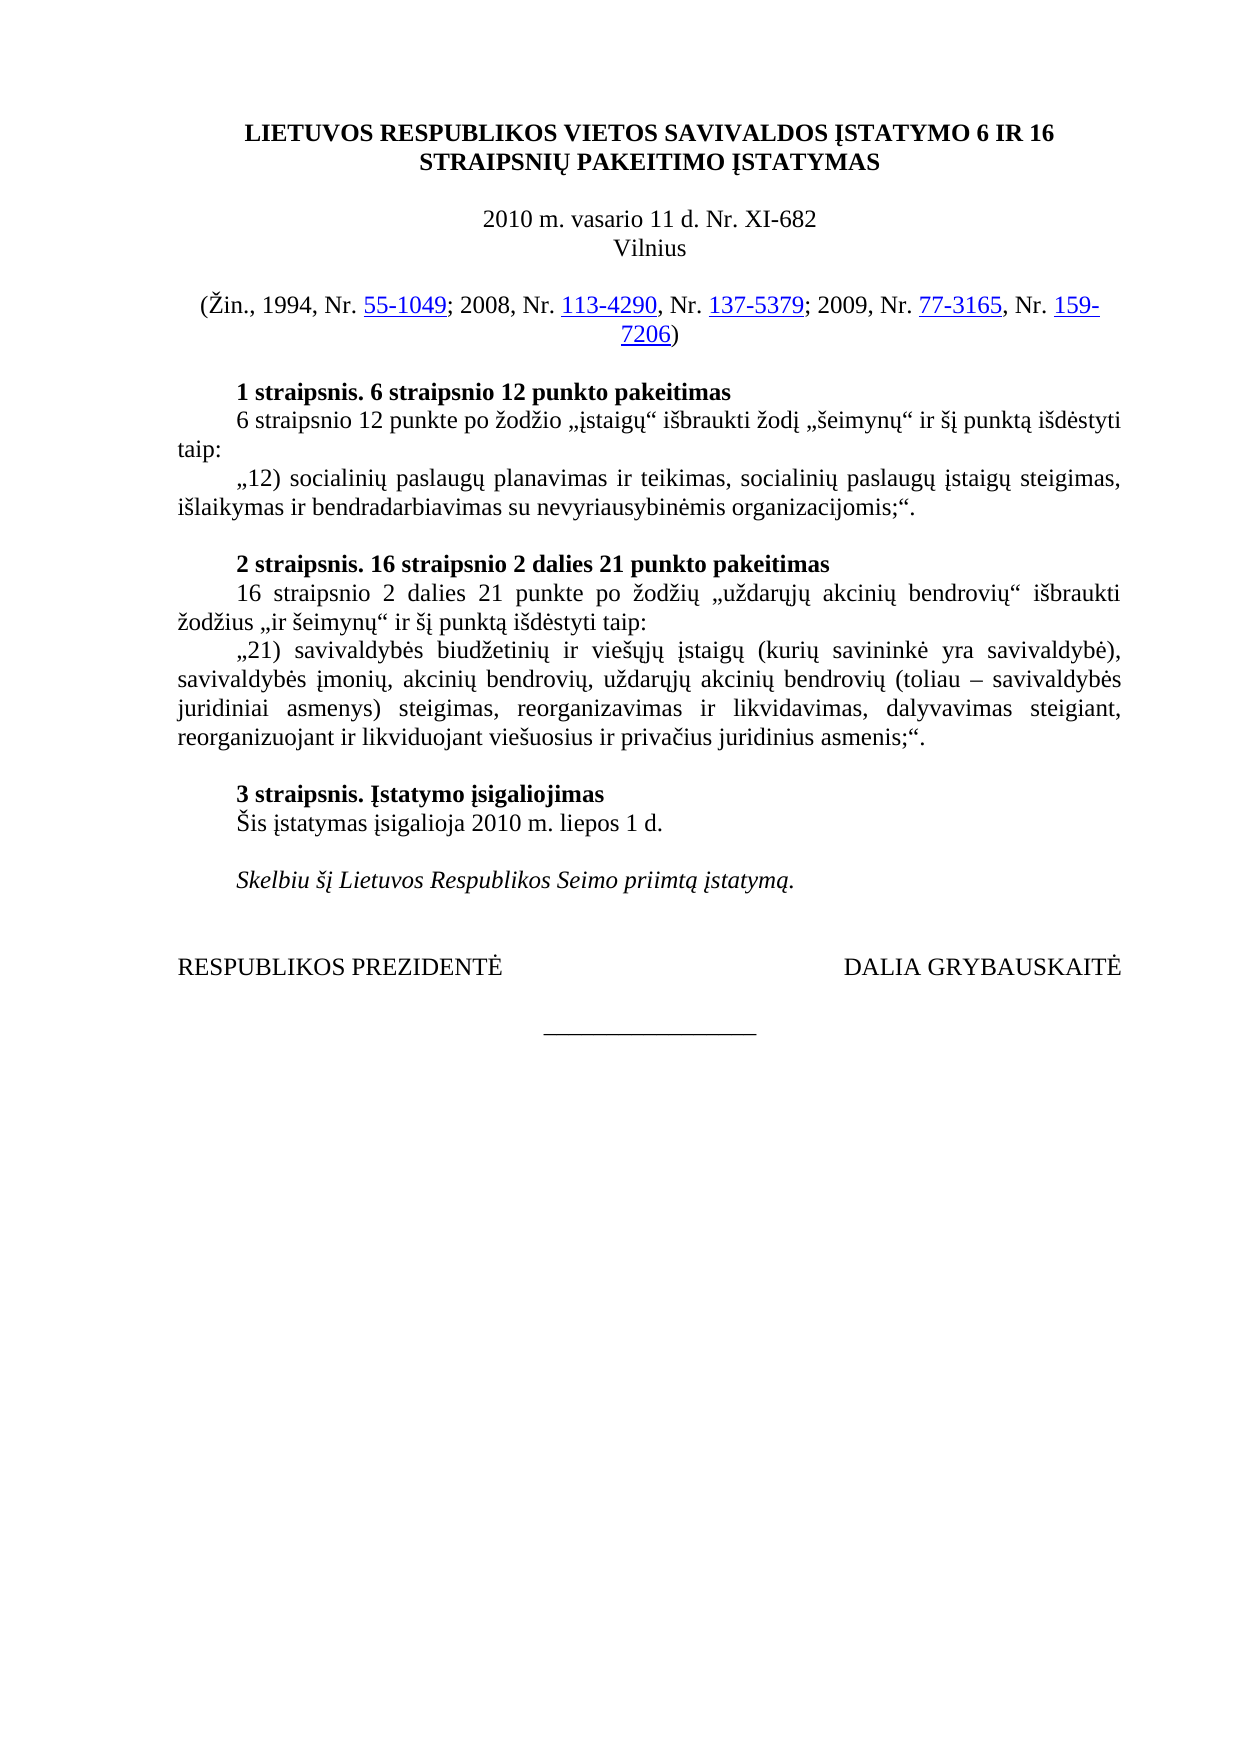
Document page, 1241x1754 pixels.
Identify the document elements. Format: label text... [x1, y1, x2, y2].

text 3 straipsnis. Įstatymo įsigaliojimas [177, 779, 1122, 808]
text Skelbiu šį Lietuvos Respublikos Seimo priimtą įstatymą. [177, 866, 1122, 894]
text 16 straipsnio 2 dalies 21 punkte po žodžių „uždarųjų akcinių bendrovių“ išbraukti žodžius „ir šeimynų“ ir šį punktą išdėstyti taip: [177, 578, 1122, 636]
text LIETUVOS RESPUBLIKOS VIETOS SAVIVALDOS ĮSTATYMO 6 IR 16 STRAIPSNIŲ PAKEITIMO ĮSTATYMAS [177, 118, 1122, 176]
text (Žin., 1994, Nr. ; 2008, Nr. , Nr. ; 2009, Nr. , Nr. ) [177, 291, 1122, 348]
text 2 straipsnis. 16 straipsnio 2 dalies 21 punkto pakeitimas [177, 549, 1122, 578]
text „21) savivaldybės biudžetinių ir viešųjų įstaigų (kurių savininkė yra savivaldybė), savivaldybės įmonių, akcinių bendrovių, uždarųjų akcinių bendrovių (toliau – savivaldybės juridiniai asmenys) steigimas, reorganizavimas ir likvidavimas, dalyvavimas steigiant, reorganizuojant ir likviduojant viešuosius ir privačius juridinius asmenis;“. [177, 636, 1122, 751]
text „12) socialinių paslaugų planavimas ir teikimas, socialinių paslaugų įstaigų steigimas, išlaikymas ir bendradarbiavimas su nevyriausybinėmis organizacijomis;“. [177, 463, 1122, 521]
text RESPUBLIKOS PREZIDENTĖ DALIA GRYBAUSKAITĖ [177, 952, 1122, 981]
text 1 straipsnis. 6 straipsnio 12 punkto pakeitimas [177, 377, 1122, 406]
text _________________ [177, 1009, 1122, 1038]
text Šis įstatymas įsigalioja 2010 m. liepos 1 d. [177, 808, 1122, 837]
text Vilnius [177, 233, 1122, 262]
text 2010 m. vasario 11 d. Nr. XI-682 [177, 204, 1122, 233]
text 6 straipsnio 12 punkte po žodžio „įstaigų“ išbraukti žodį „šeimynų“ ir šį punktą išdėstyti taip: [177, 406, 1122, 463]
